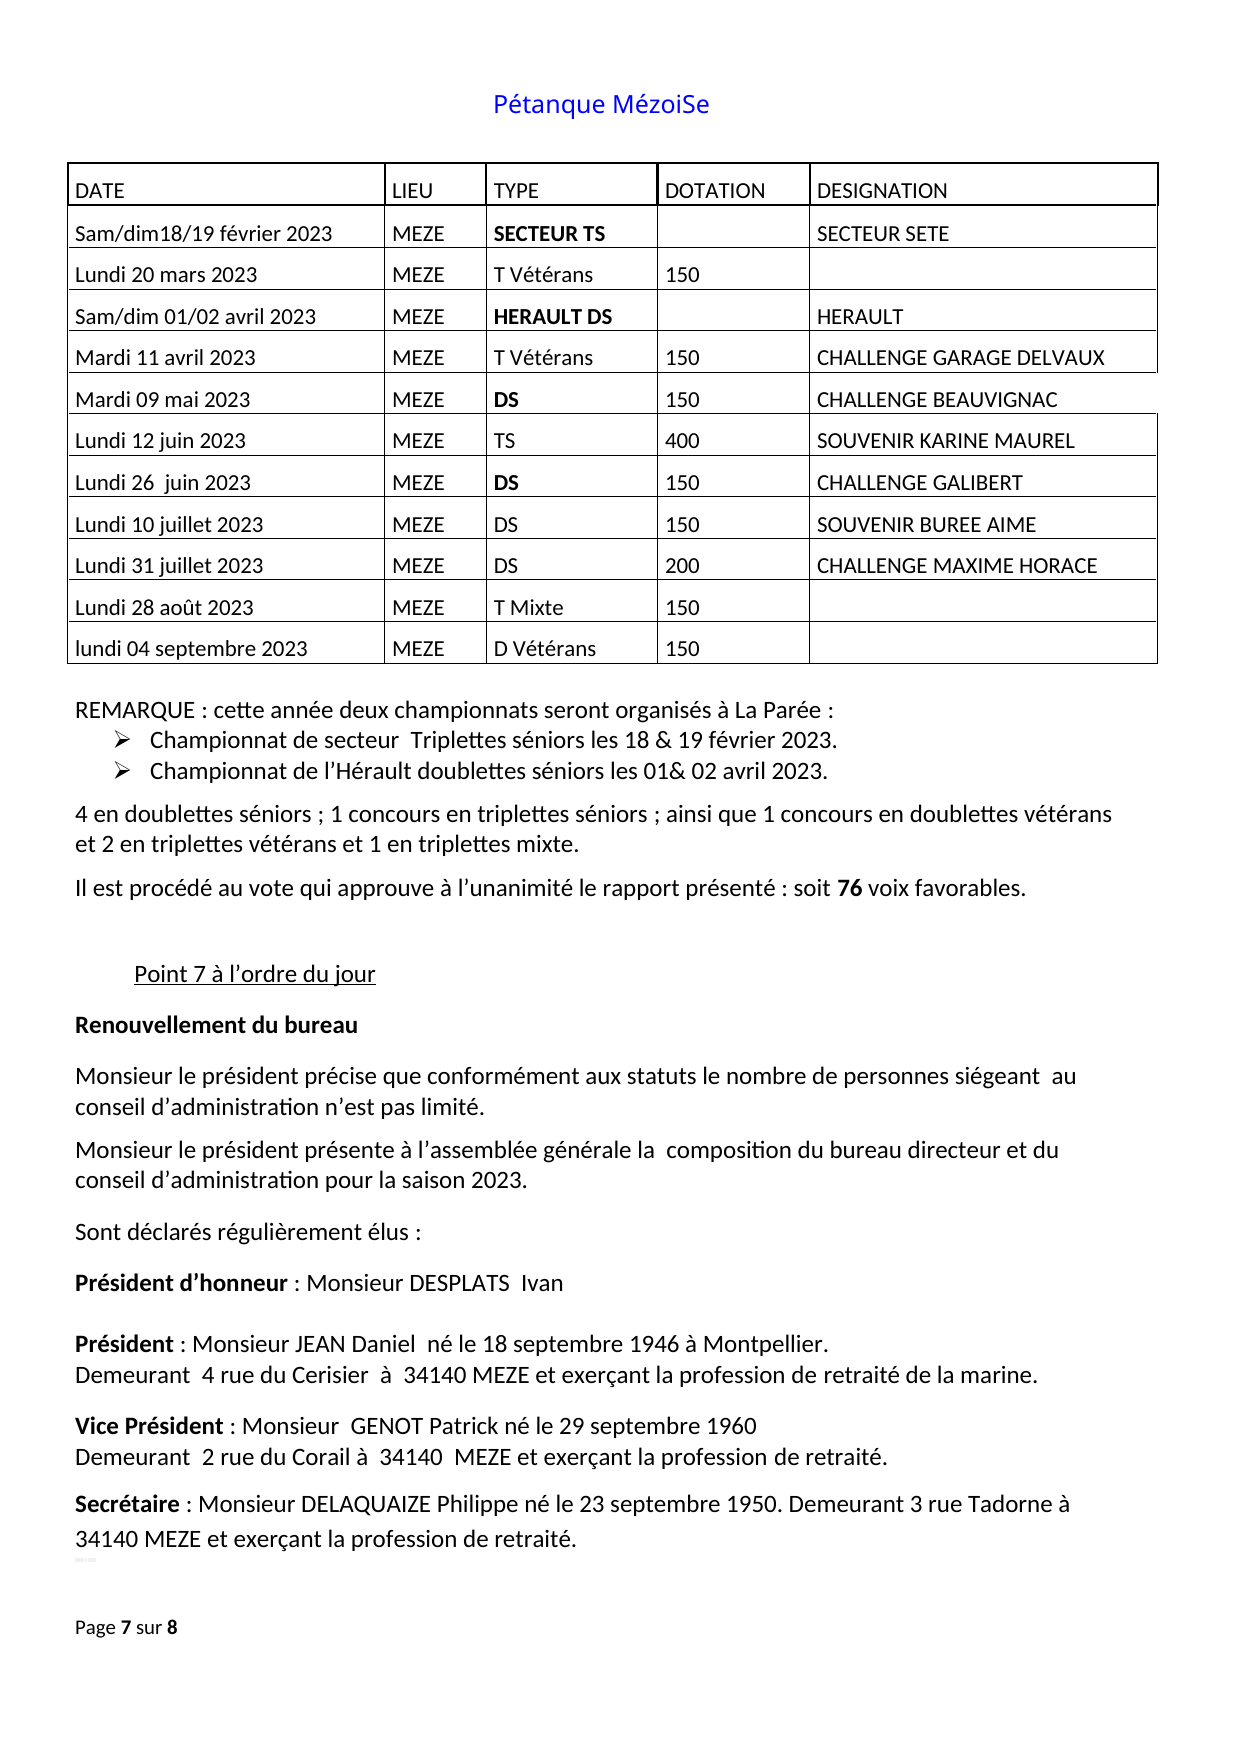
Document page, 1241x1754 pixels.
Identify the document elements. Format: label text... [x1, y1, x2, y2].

table_cell Lundi 28 août 2023 [68, 579, 384, 621]
table_cell [810, 621, 1157, 662]
table_cell MEZE [385, 539, 486, 579]
text Président d’honneur : Monsieur DESPLATS Ivan [75, 1267, 1124, 1298]
text Il est procédé au vote qui approuve à l’unanimité le rapport présenté : soit 76 voix favorables. [75, 872, 1124, 902]
text Renouvellement du bureau [75, 1009, 1124, 1039]
table_cell MEZE [385, 622, 486, 662]
text 4 en doublettes séniors ; 1 concours en triplettes séniors ; ainsi que 1 concours en doublettes vétérans et 2 en triplettes vétérans et 1 en triplettes mixte. [75, 798, 1124, 859]
table_cell [658, 290, 809, 330]
table_cell DS [487, 373, 657, 413]
table_cell CHALLENGE GARAGE DELVAUX [810, 330, 1157, 372]
list Championnat de secteur Triplettes séniors les 18 & 19 février 2023. [112, 724, 1124, 755]
table_cell Lundi 26 juin 2023 [68, 455, 384, 496]
table_cell CHALLENGE BEAUVIGNAC [810, 372, 1158, 413]
table_cell 150 [658, 331, 809, 372]
table_cell MEZE [385, 497, 486, 538]
table_cell MEZE [385, 414, 486, 455]
table_cell 150 [658, 580, 809, 621]
table_cell [810, 579, 1157, 621]
table_cell MEZE [385, 456, 486, 496]
text Sont déclarés régulièrement élus : [75, 1216, 1124, 1246]
table_cell 150 [658, 456, 809, 496]
table_cell MEZE [385, 206, 486, 247]
table_cell 150 [658, 622, 809, 662]
table_cell [658, 206, 809, 247]
table_cell CHALLENGE MAXIME HORACE [810, 538, 1157, 579]
text Secrétaire : Monsieur DELAQUAIZE Philippe né le 23 septembre 1950. Demeurant 3 rue Tadorne à 34140 MEZE et exerçant la profession de retraité. [75, 1488, 1124, 1554]
text Vice Président : Monsieur GENOT Patrick né le 29 septembre 1960 [75, 1410, 1124, 1441]
table_cell SECTEUR TS [487, 206, 657, 247]
text REMARQUE : cette année deux championnats seront organisés à La Parée : [75, 694, 1124, 724]
table_cell 200 [658, 539, 809, 579]
table_cell MEZE [385, 290, 486, 330]
table_cell Lundi 12 juin 2023 [68, 413, 384, 455]
table_header DATE [69, 164, 384, 204]
table_header TYPE [487, 164, 656, 204]
table_cell DS [487, 539, 657, 579]
table_header LIEU [386, 164, 485, 204]
text Demeurant 4 rue du Cerisier à 34140 MEZE et exerçant la profession de retraité de la marine. [75, 1359, 1124, 1389]
table_cell D Vétérans [487, 622, 657, 662]
table_cell 400 [658, 414, 809, 455]
text Point 7 à l’ordre du jour [134, 958, 1124, 988]
table_cell DS [487, 456, 657, 496]
table_cell SOUVENIR BUREE AIME [810, 496, 1157, 538]
table_cell MEZE [385, 580, 486, 621]
table_cell lundi 04 septembre 2023 [68, 621, 384, 662]
table_cell T Vétérans [487, 248, 657, 288]
table_header DOTATION [659, 164, 809, 204]
table_cell MEZE [385, 331, 486, 372]
table_cell Lundi 20 mars 2023 [68, 247, 384, 288]
table_cell 150 [658, 248, 809, 288]
list Championnat de l’Hérault doublettes séniors les 01& 02 avril 2023. [112, 755, 1124, 786]
table_cell SECTEUR SETE [810, 204, 1157, 247]
table_cell Lundi 31 juillet 2023 [68, 538, 384, 579]
text Monsieur le président présente à l’assemblée générale la composition du bureau directeur et du conseil d’administration pour la saison 2023. [75, 1134, 1124, 1195]
table_header DESIGNATION [811, 164, 1157, 204]
text Demeurant 2 rue du Corail à 34140 MEZE et exerçant la profession de retraité. [75, 1441, 1124, 1471]
table_cell Sam/dim 01/02 avril 2023 [68, 289, 384, 330]
table_cell Sam/dim18/19 février 2023 [68, 206, 384, 247]
table_cell Lundi 10 juillet 2023 [68, 496, 384, 538]
table_cell MEZE [385, 373, 486, 413]
table_cell [810, 247, 1157, 288]
table_cell Mardi 09 mai 2023 [68, 372, 384, 413]
table_cell HERAULT DS [487, 290, 657, 330]
text Monsieur le président précise que conformément aux statuts le nombre de personnes siégeant au conseil d’administration n’est pas limité. [75, 1060, 1124, 1121]
table_cell TS [487, 414, 657, 455]
table_cell Mardi 11 avril 2023 [68, 330, 384, 372]
table_cell T Vétérans [487, 331, 657, 372]
table_cell 150 [658, 497, 809, 538]
table_cell DS [487, 497, 657, 538]
table_cell SOUVENIR KARINE MAUREL [810, 413, 1157, 455]
table_cell MEZE [385, 248, 486, 288]
table_cell 150 [658, 373, 809, 413]
table_cell CHALLENGE GALIBERT [810, 455, 1157, 496]
table_cell HERAULT [810, 289, 1157, 330]
table_cell T Mixte [487, 580, 657, 621]
text Président : Monsieur JEAN Daniel né le 18 septembre 1946 à Montpellier. [75, 1328, 1124, 1359]
